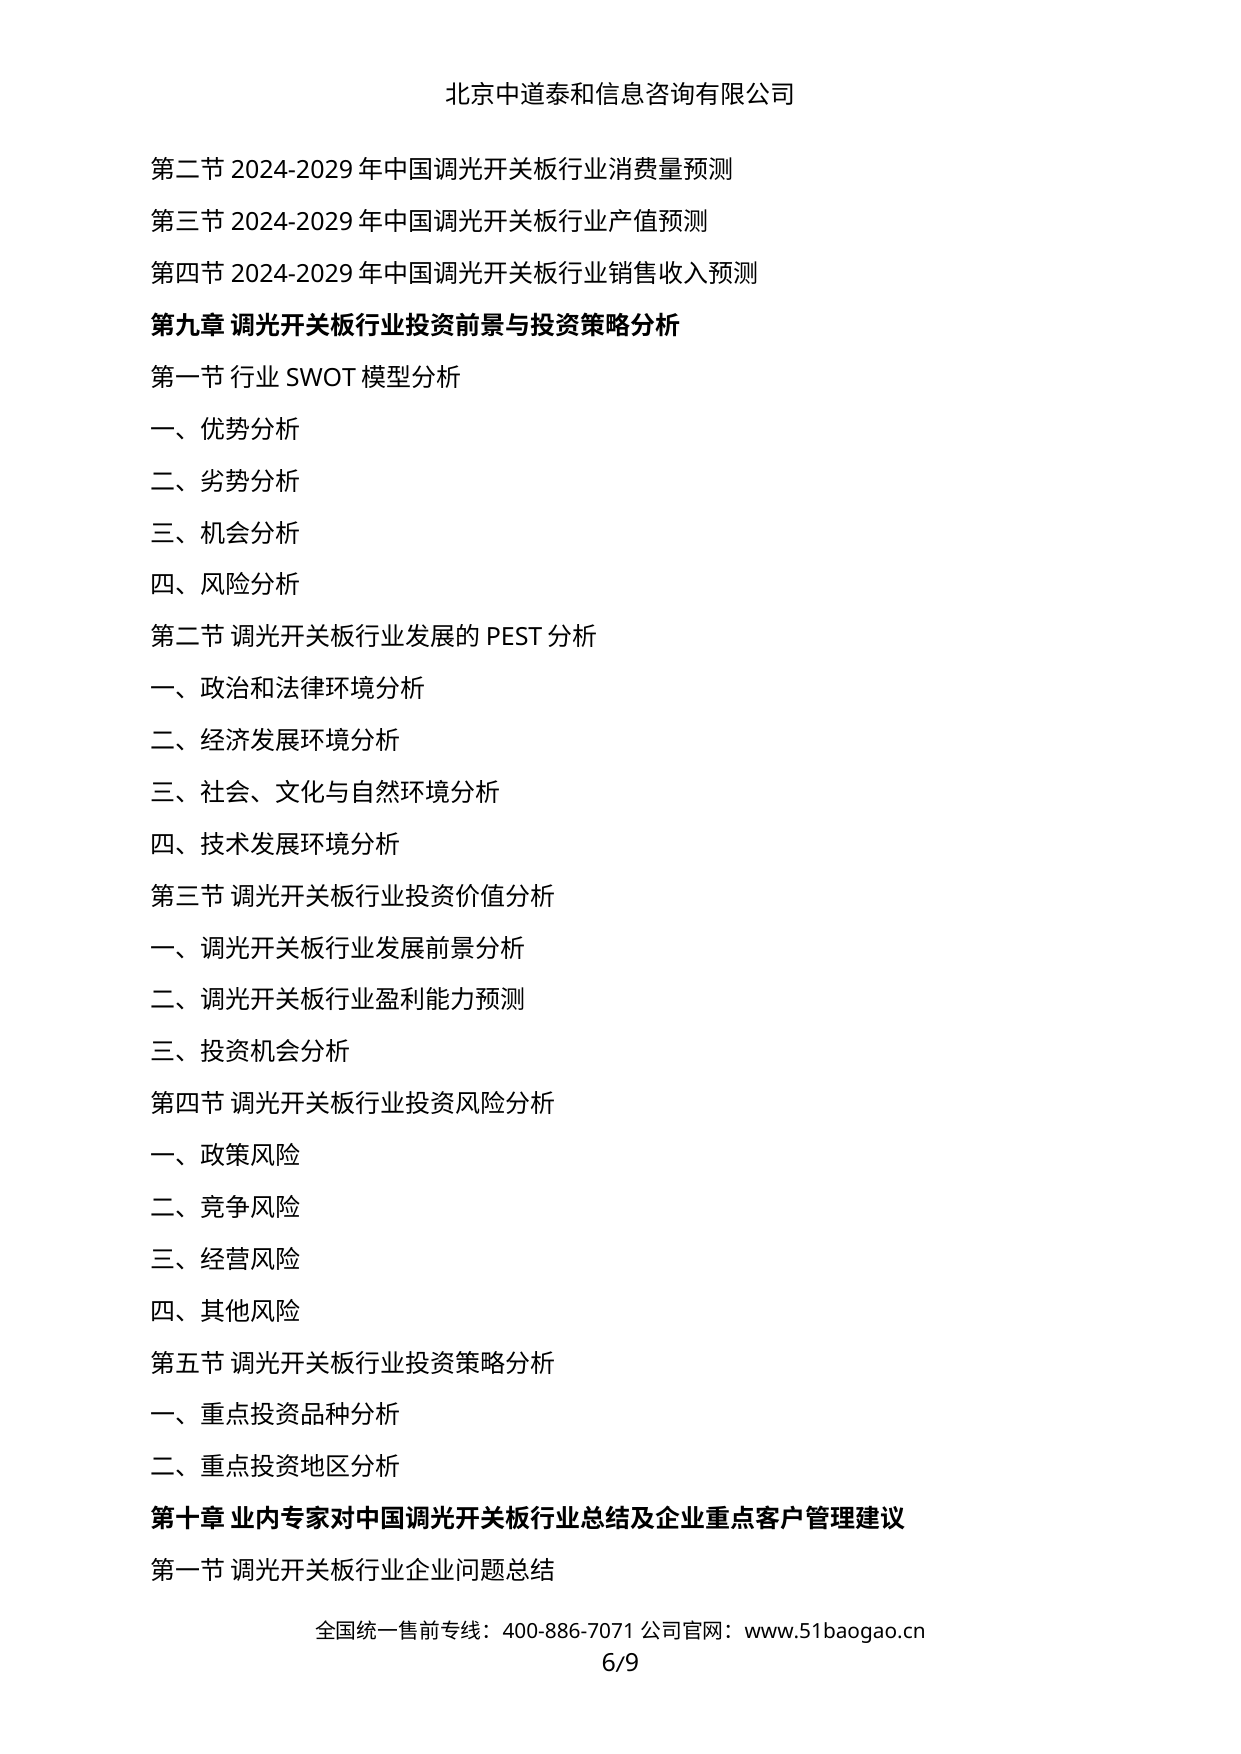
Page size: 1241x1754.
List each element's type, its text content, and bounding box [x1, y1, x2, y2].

text 三、社会、文化与自然环境分析 [150, 772, 1090, 809]
text 一、政策风险 [150, 1136, 1090, 1172]
text 四、其他风险 [150, 1291, 1090, 1327]
text 第九章 调光开关板行业投资前景与投资策略分析 [150, 306, 1090, 342]
text 二、竞争风险 [150, 1187, 1090, 1224]
text 第二节 2024-2029年中国调光开关板行业消费量预测 [150, 150, 1090, 186]
text 第四节 2024-2029年中国调光开关板行业销售收入预测 [150, 254, 1090, 290]
text 一、调光开关板行业发展前景分析 [150, 928, 1090, 964]
text 二、重点投资地区分析 [150, 1447, 1090, 1483]
text 第二节 调光开关板行业发展的PEST分析 [150, 617, 1090, 653]
text 第三节 2024-2029年中国调光开关板行业产值预测 [150, 202, 1090, 238]
text 三、机会分析 [150, 513, 1090, 549]
text 第一节 调光开关板行业企业问题总结 [150, 1551, 1090, 1587]
text 第三节 调光开关板行业投资价值分析 [150, 876, 1090, 912]
text 三、经营风险 [150, 1239, 1090, 1276]
text 二、劣势分析 [150, 461, 1090, 497]
text 二、经济发展环境分析 [150, 721, 1090, 757]
text 四、技术发展环境分析 [150, 824, 1090, 861]
text 第十章 业内专家对中国调光开关板行业总结及企业重点客户管理建议 [150, 1499, 1090, 1535]
text 一、优势分析 [150, 409, 1090, 446]
text 二、调光开关板行业盈利能力预测 [150, 980, 1090, 1016]
text 第五节 调光开关板行业投资策略分析 [150, 1343, 1090, 1379]
text 第一节 行业SWOT模型分析 [150, 357, 1090, 394]
text 一、政治和法律环境分析 [150, 669, 1090, 705]
text 四、风险分析 [150, 565, 1090, 601]
text 第四节 调光开关板行业投资风险分析 [150, 1084, 1090, 1120]
text 三、投资机会分析 [150, 1032, 1090, 1068]
text 一、重点投资品种分析 [150, 1395, 1090, 1431]
